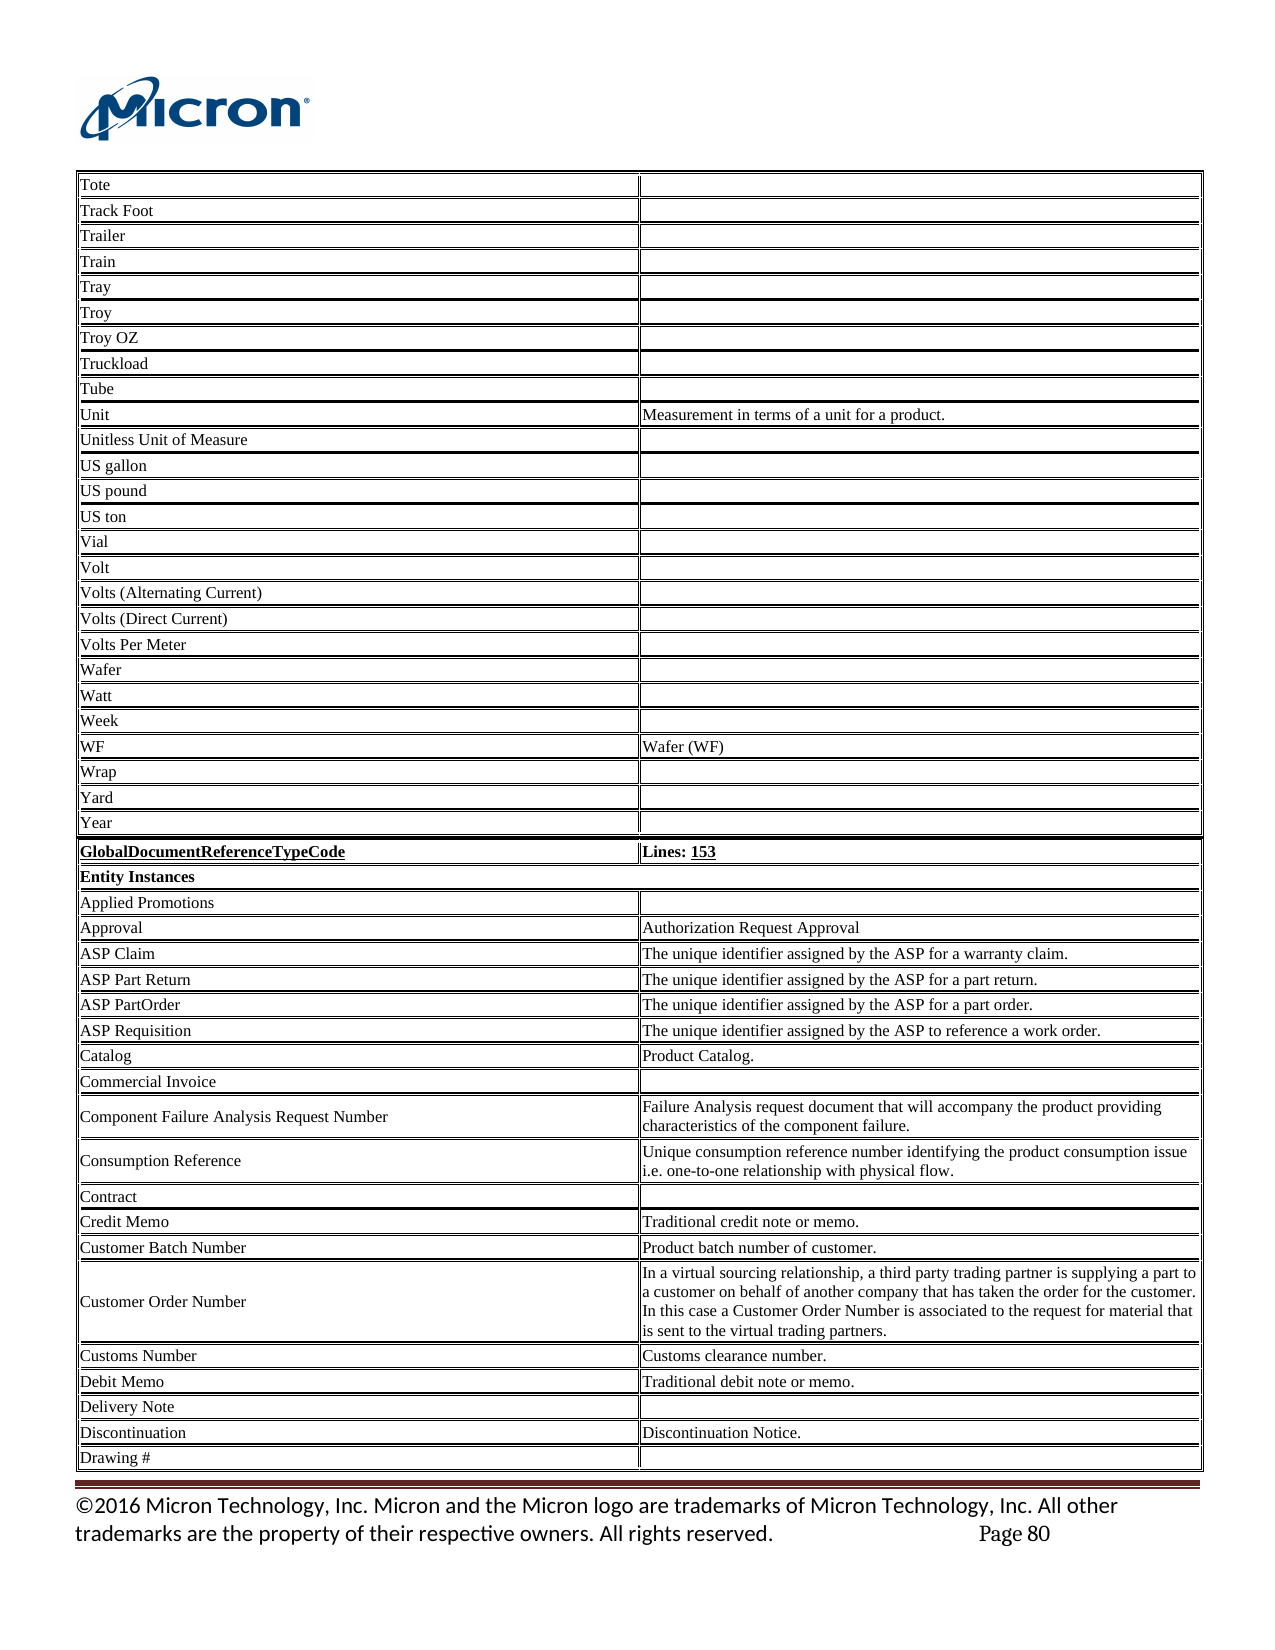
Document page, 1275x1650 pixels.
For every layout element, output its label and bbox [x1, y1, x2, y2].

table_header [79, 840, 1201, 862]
picture [75, 75, 314, 143]
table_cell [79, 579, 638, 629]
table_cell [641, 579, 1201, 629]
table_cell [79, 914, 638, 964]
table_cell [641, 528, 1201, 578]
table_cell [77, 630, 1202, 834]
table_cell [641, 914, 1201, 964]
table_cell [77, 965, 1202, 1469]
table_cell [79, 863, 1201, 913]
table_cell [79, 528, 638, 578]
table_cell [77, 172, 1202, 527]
